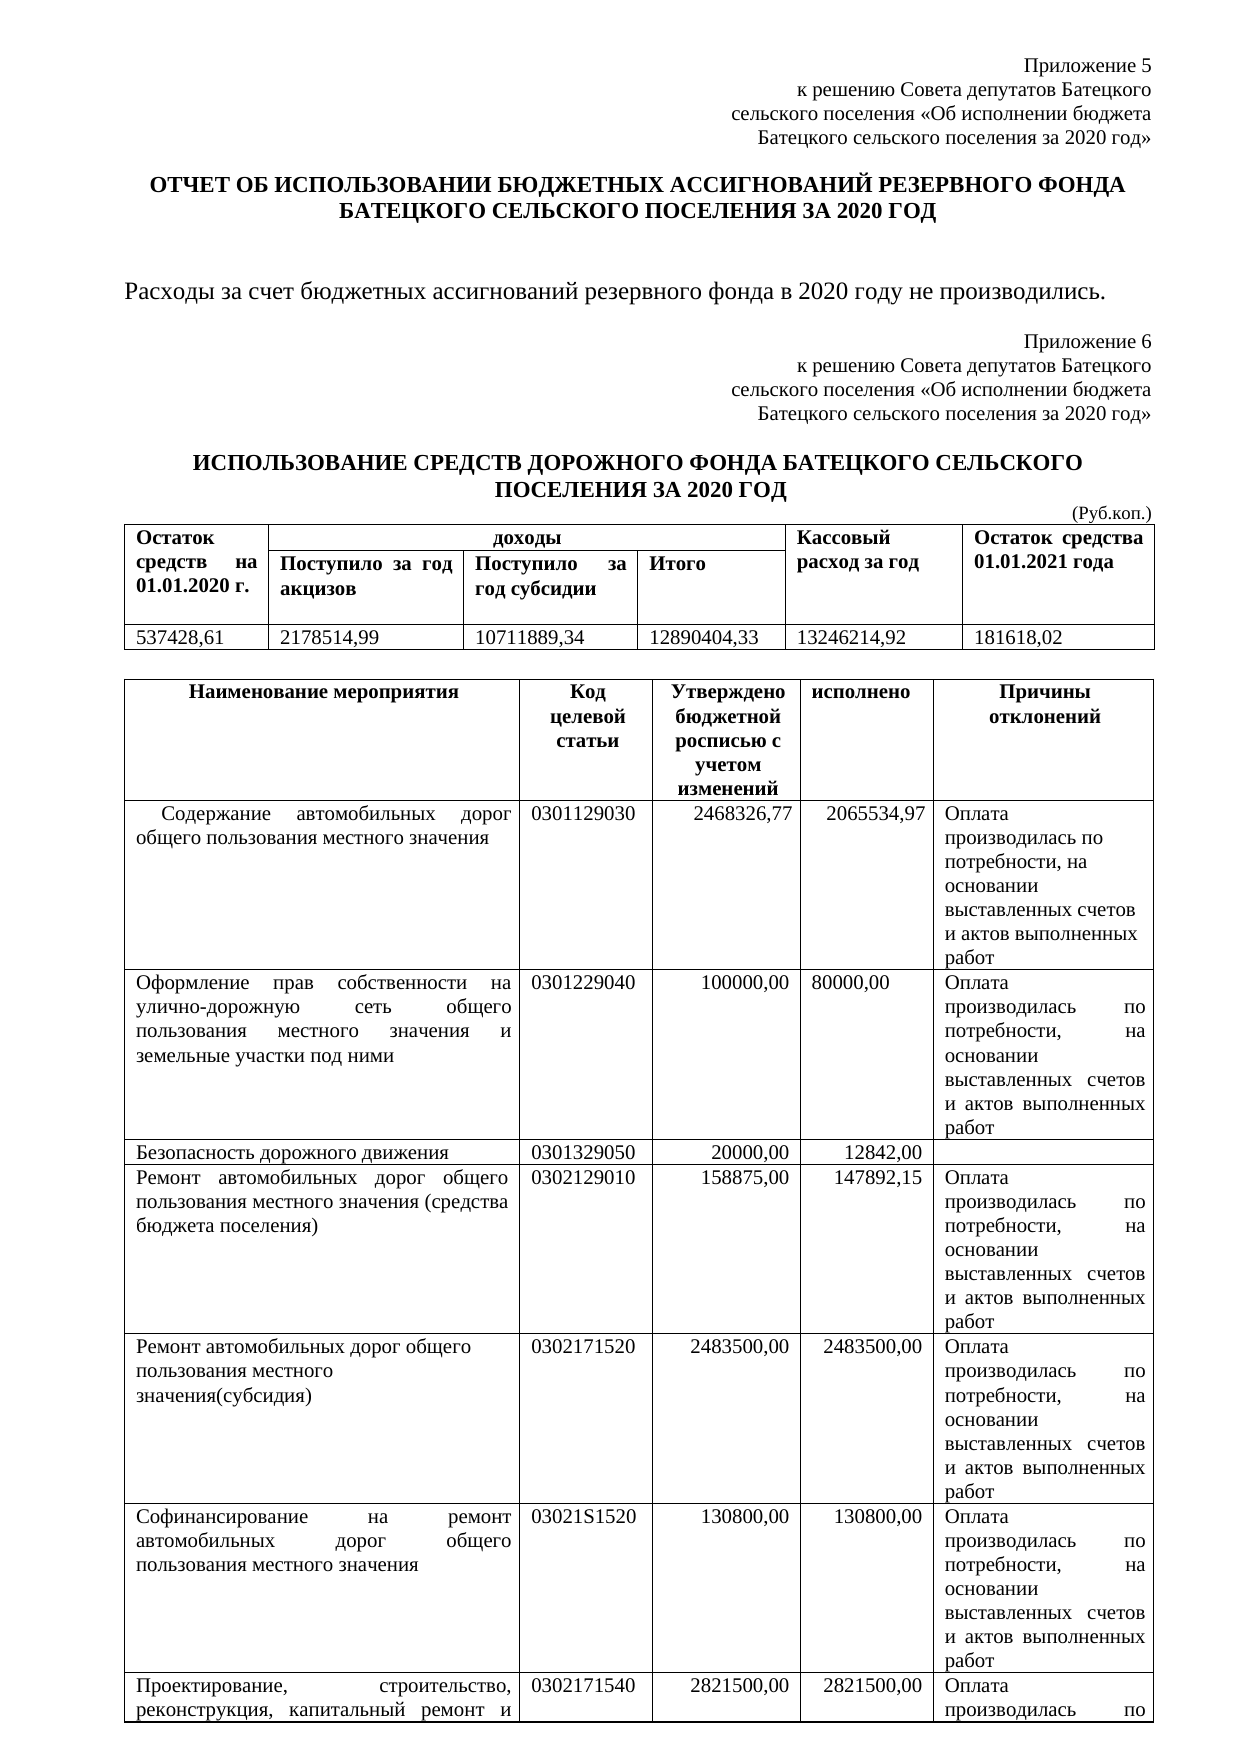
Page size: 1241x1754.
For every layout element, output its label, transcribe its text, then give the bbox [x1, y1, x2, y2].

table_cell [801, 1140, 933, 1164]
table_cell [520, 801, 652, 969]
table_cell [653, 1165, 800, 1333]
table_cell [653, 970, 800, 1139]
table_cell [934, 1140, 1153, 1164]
text сельского поселения «Об исполнении бюджета [124, 101, 1152, 125]
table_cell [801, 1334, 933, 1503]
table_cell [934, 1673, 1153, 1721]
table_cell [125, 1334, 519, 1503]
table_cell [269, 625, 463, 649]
text к решению Совета депутатов Батецкого [124, 353, 1152, 377]
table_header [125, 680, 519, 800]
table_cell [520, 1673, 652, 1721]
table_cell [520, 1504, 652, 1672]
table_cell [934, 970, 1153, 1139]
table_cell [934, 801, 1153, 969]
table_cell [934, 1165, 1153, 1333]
text Приложение 5 [124, 53, 1152, 77]
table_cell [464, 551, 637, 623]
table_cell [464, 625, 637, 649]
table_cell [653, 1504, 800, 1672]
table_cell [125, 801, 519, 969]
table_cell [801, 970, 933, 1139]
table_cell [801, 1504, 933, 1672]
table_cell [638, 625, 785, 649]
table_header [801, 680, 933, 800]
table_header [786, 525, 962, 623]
text ИСПОЛЬЗОВАНИЕ СРЕДСТВ ДОРОЖНОГО ФОНДА БАТЕЦКОГО СЕЛЬСКОГО [124, 449, 1152, 476]
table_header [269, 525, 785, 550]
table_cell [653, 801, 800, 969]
text Батецкого сельского поселения за 2020 год» [124, 125, 1152, 149]
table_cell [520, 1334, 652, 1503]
text Приложение 6 [124, 329, 1152, 353]
text ОТЧЕТ ОБ ИСПОЛЬЗОВАНИИ БЮДЖЕТНЫХ АССИГНОВАНИЙ РЕЗЕРВНОГО ФОНДА БАТЕЦКОГО СЕЛЬСКОГО ПОСЕЛЕНИЯ ЗА 2020 ГОД [124, 171, 1152, 224]
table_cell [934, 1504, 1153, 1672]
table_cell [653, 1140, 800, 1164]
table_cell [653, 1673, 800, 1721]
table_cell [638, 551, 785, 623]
text Расходы за счет бюджетных ассигнований резервного фонда в 2020 году не производились. [124, 276, 1152, 305]
text (Руб.коп.) [124, 502, 1152, 524]
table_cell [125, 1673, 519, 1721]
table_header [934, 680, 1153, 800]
text ПОСЕЛЕНИЯ ЗА 2020 ГОД [124, 476, 1152, 502]
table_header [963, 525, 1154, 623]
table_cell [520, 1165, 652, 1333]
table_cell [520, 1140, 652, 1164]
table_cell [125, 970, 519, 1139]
text Батецкого сельского поселения за 2020 год» [124, 401, 1152, 425]
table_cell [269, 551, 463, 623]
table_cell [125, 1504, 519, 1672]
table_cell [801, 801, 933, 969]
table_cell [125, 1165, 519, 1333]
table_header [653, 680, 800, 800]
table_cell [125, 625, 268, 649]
text к решению Совета депутатов Батецкого [124, 77, 1152, 101]
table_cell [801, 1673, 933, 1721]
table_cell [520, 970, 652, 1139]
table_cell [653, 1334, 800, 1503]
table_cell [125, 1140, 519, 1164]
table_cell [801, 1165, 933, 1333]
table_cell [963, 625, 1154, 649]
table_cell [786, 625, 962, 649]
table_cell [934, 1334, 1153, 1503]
text сельского поселения «Об исполнении бюджета [124, 377, 1152, 401]
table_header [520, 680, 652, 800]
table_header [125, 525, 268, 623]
